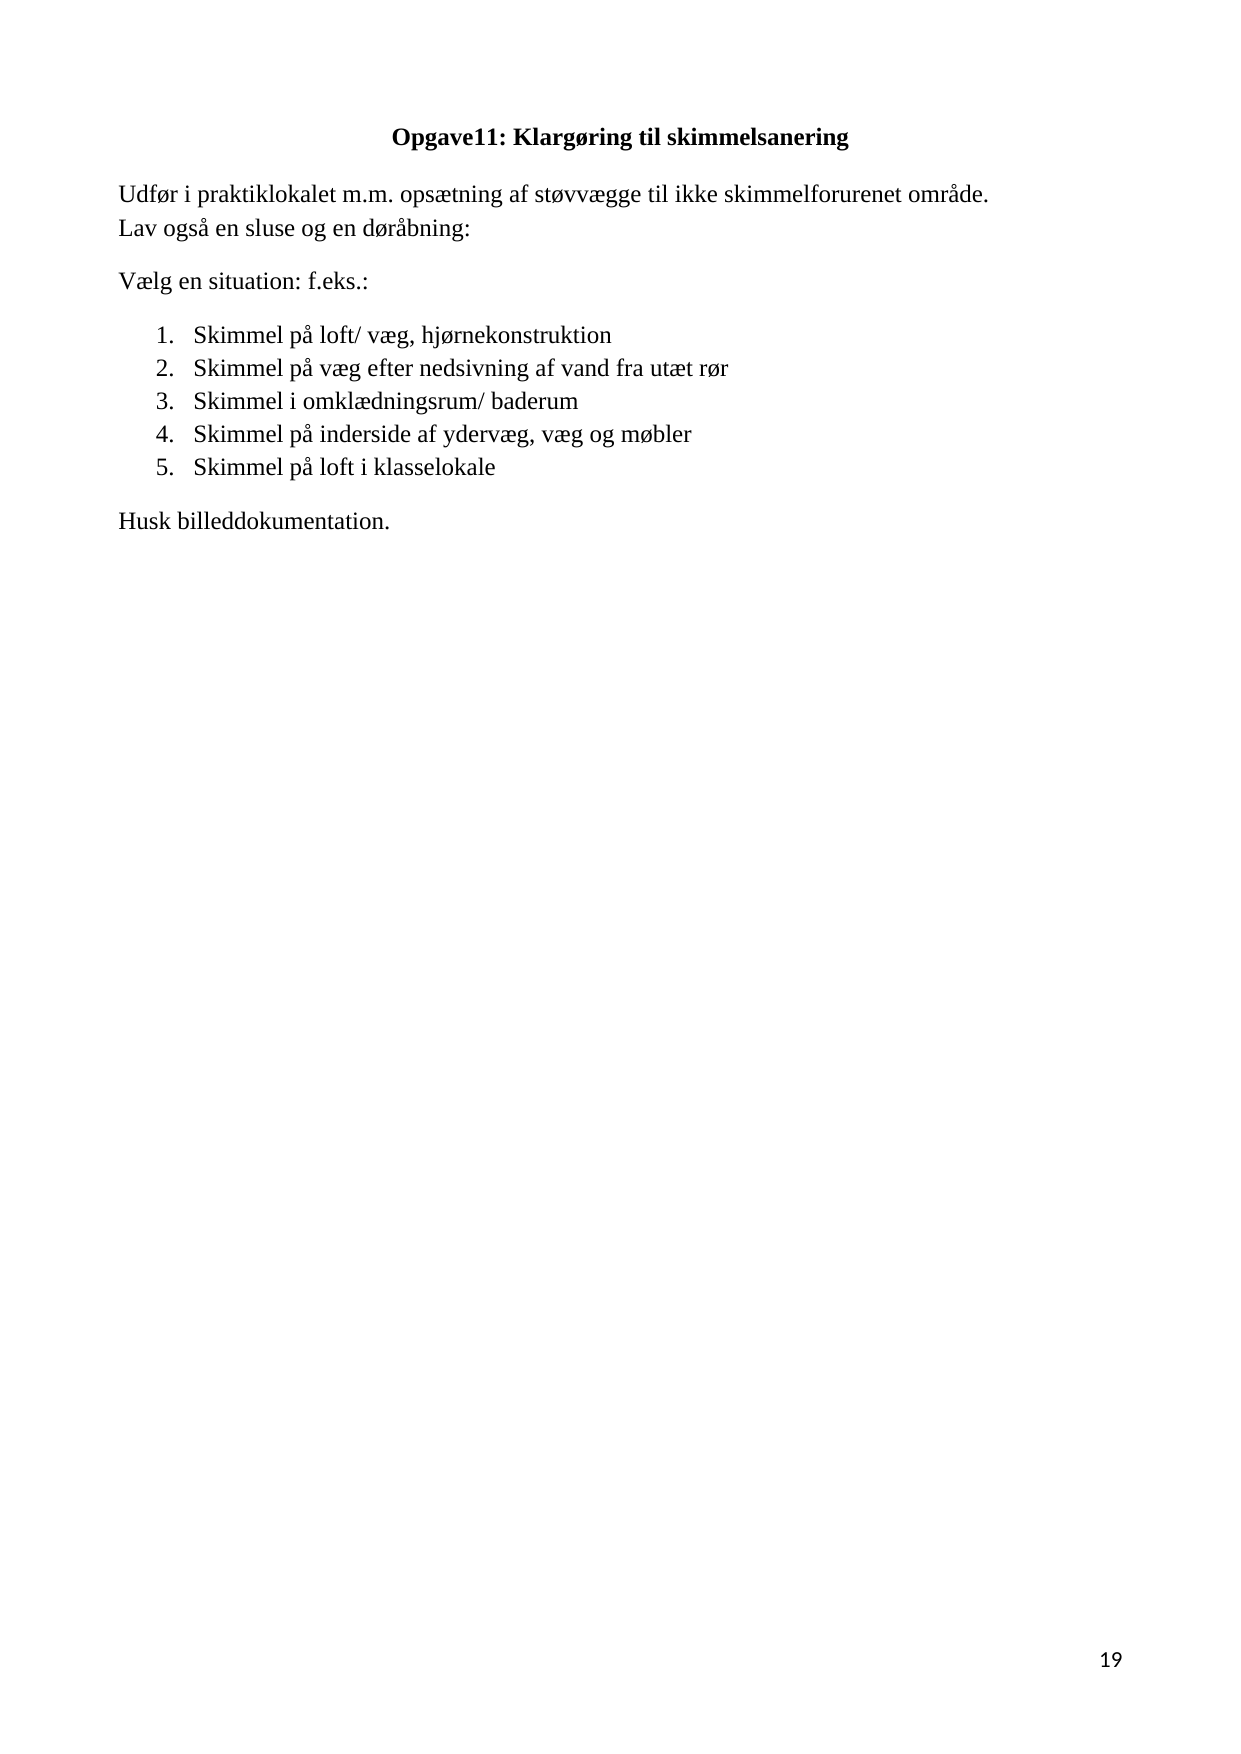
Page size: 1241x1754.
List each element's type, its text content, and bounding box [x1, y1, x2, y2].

list Skimmel på væg efter nedsivning af vand fra utæt rør [156, 353, 1122, 382]
list Skimmel på loft i klasselokale [156, 452, 1122, 481]
text Husk billeddokumentation. [118, 506, 1122, 535]
text Udfør i praktiklokalet m.m. opsætning af støvvægge til ikke skimmelforurenet område. Lav også en sluse og en døråbning: [118, 179, 1122, 241]
list Skimmel på loft/ væg, hjørnekonstruktion [156, 320, 1122, 349]
text Opgave11: Klargøring til skimmelsanering [118, 122, 1122, 151]
list Skimmel i omklædningsrum/ baderum [156, 386, 1122, 415]
list Skimmel på inderside af ydervæg, væg og møbler [156, 419, 1122, 448]
text Vælg en situation: f.eks.: [118, 266, 1122, 295]
